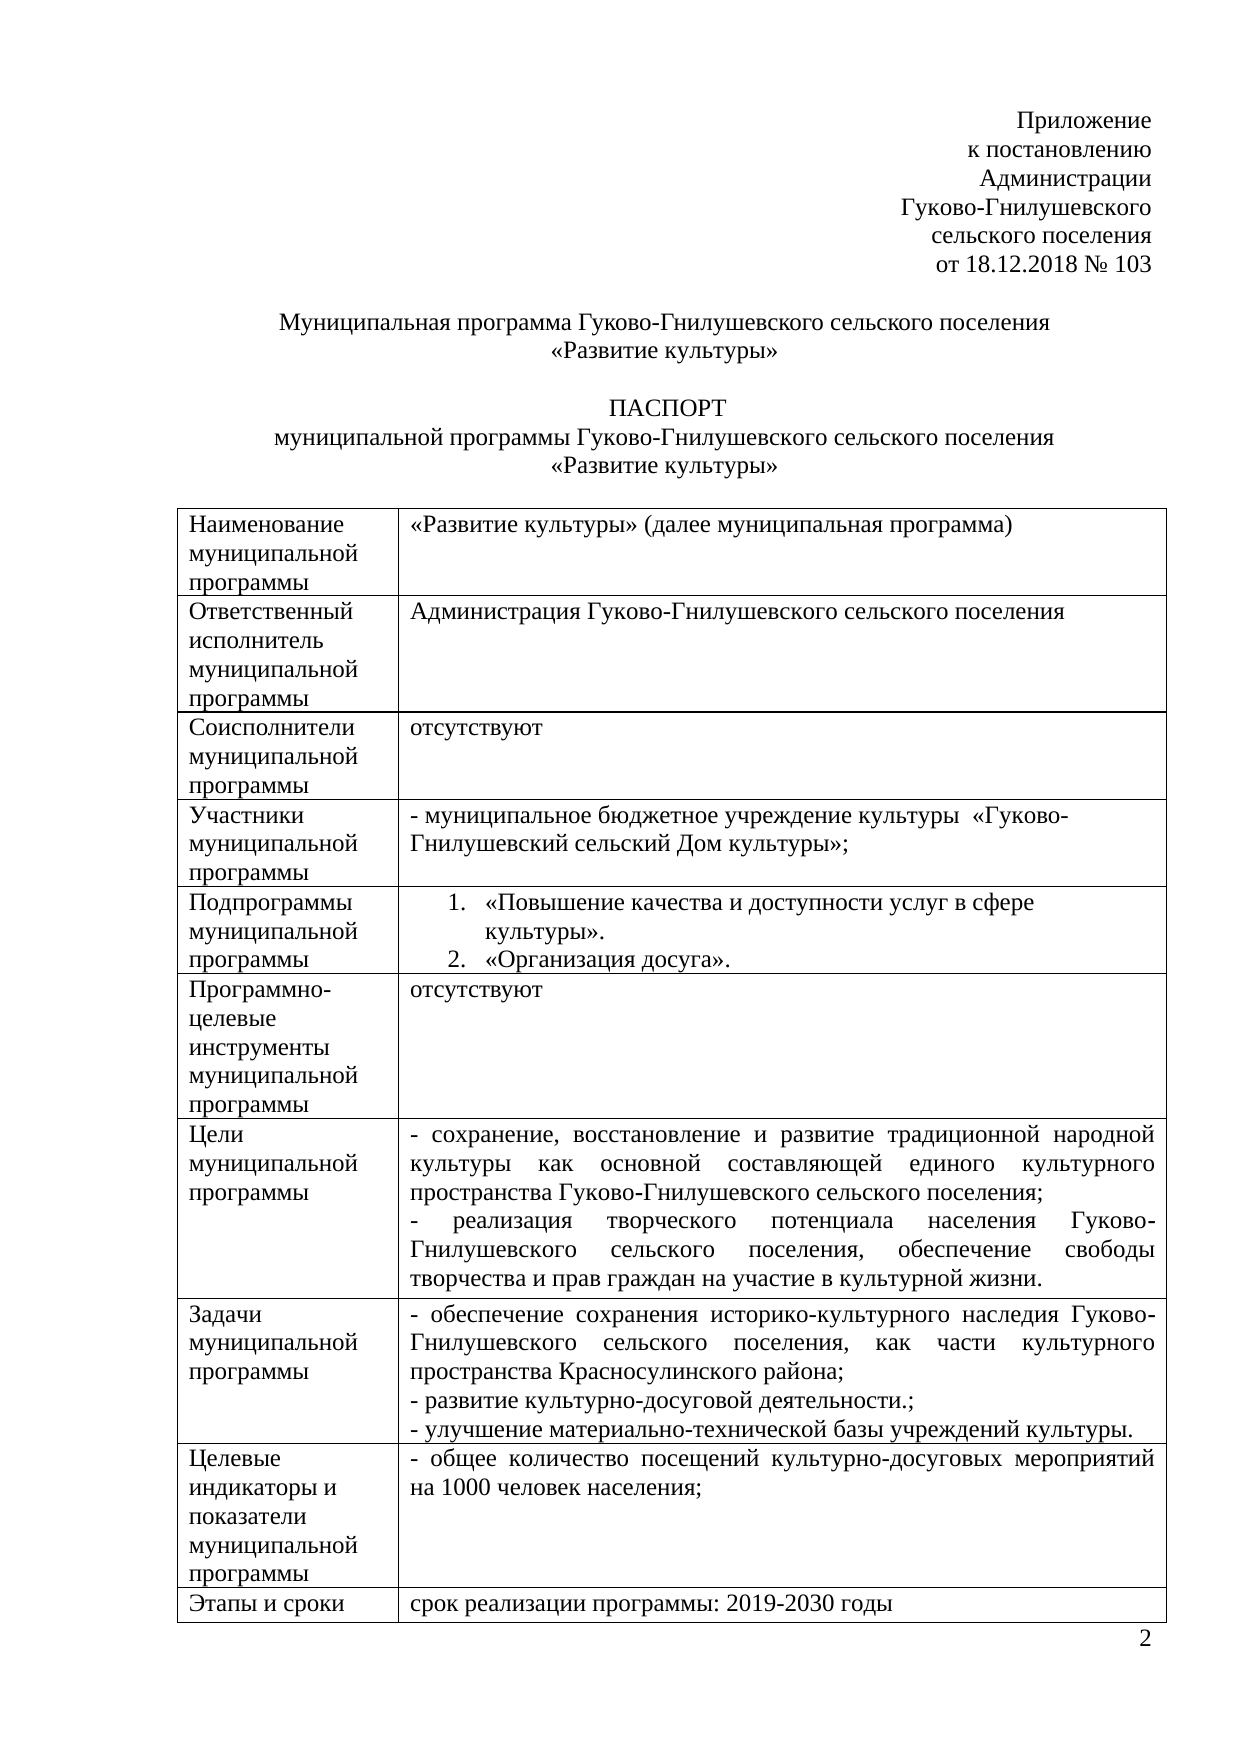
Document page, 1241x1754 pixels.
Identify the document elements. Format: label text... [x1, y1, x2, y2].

text Администрации [177, 163, 1152, 192]
table_cell Ответственный исполнитель муниципальной программы [178, 596, 398, 711]
text Гуково-Гнилушевского [177, 192, 1152, 221]
table_cell «Повышение качества и доступности услуг в сфере культуры». «Организация досуга». [399, 887, 1166, 973]
text от 18.12.2018 № 103 [177, 249, 1152, 278]
table_cell - общее количество посещений культурно-досуговых мероприятий на 1000 человек населения; [399, 1444, 1166, 1587]
table_cell - сохранение, восстановление и развитие традиционной народной культуры как основной составляющей единого культурного пространства Гуково-Гнилушевского сельского поселения; - реализация творческого потенциала населения Гуково-Гнилушевского сельского поселения, обеспечение свободы творчества и прав граждан на участие в культурной жизни. [399, 1119, 1166, 1298]
table_header Наименование муниципальной программы [178, 509, 398, 595]
subtitle Муниципальная программа Гуково-Гнилушевского сельского поселения [177, 307, 1152, 336]
table_cell - муниципальное бюджетное учреждение культуры «Гуково-Гнилушевский сельский Дом культуры»; [399, 800, 1166, 886]
table_cell Участники муниципальной программы [178, 800, 398, 886]
subtitle ПАСПОРТ [177, 393, 1152, 422]
text «Развитие культуры» [177, 451, 1152, 479]
table_cell Целевые индикаторы и показатели муниципальной программы [178, 1444, 398, 1587]
table_cell отсутствуют [399, 713, 1166, 799]
text к постановлению [177, 134, 1152, 163]
table_cell - обеспечение сохранения историко-культурного наследия Гуково-Гнилушевского сельского поселения, как части культурного пространства Красносулинского района; - развитие культурно-досуговой деятельности.; - улучшение материально-технической базы учреждений культуры. [399, 1299, 1166, 1442]
table_cell Задачи муниципальной программы [178, 1299, 398, 1442]
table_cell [178, 1588, 398, 1622]
text сельского поселения [177, 221, 1152, 249]
table_cell отсутствуют [399, 974, 1166, 1118]
subtitle муниципальной программы Гуково-Гнилушевского сельского поселения [177, 422, 1152, 451]
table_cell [399, 1588, 1166, 1622]
table_cell Администрация Гуково-Гнилушевского сельского поселения [399, 596, 1166, 711]
table_header «Развитие культуры» (далее муниципальная программа) [399, 509, 1166, 595]
table_cell Подпрограммы муниципальной программы [178, 887, 398, 973]
text Приложение [177, 106, 1152, 134]
table_cell Соисполнители муниципальной программы [178, 713, 398, 799]
text «Развитие культуры» [177, 336, 1152, 364]
table_cell Цели муниципальной программы [178, 1119, 398, 1298]
